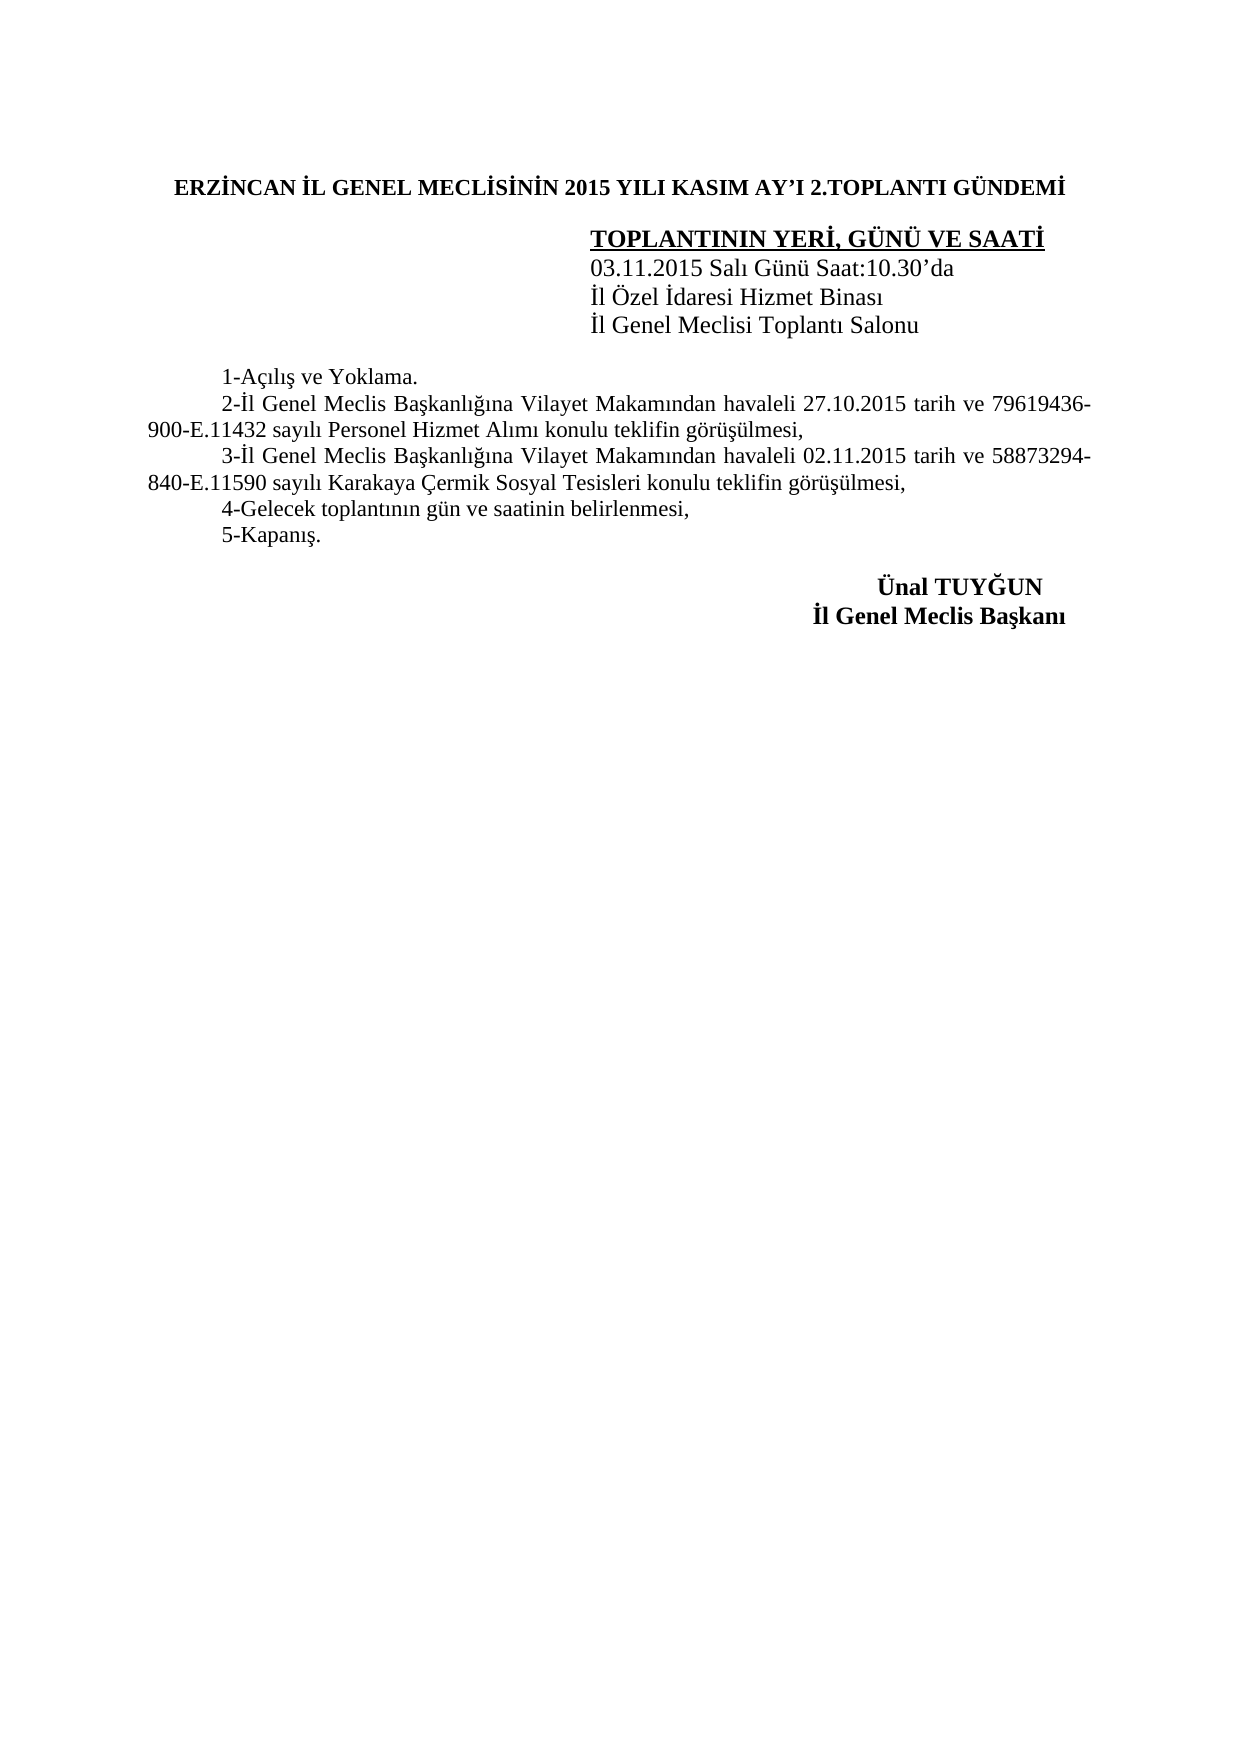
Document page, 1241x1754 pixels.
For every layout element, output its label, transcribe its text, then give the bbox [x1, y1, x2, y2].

text 1-Açılış ve Yoklama. [148, 363, 1093, 390]
subtitle İl Genel Meclisi Toplantı Salonu [148, 311, 1093, 339]
title İl Genel Meclis Başkanı [148, 601, 1093, 629]
text 4-Gelecek toplantının gün ve saatinin belirlenmesi, [148, 495, 1093, 522]
text 5-Kapanış. [148, 522, 1093, 548]
title ERZİNCAN İL GENEL MECLİSİNİN 2015 YILI KASIM AY’I 2.TOPLANTI GÜNDEMİ [148, 174, 1093, 200]
text 03.11.2015 Salı Günü Saat:10.30’da [148, 253, 1093, 282]
text İl Özel İdaresi Hizmet Binası [148, 282, 1093, 311]
text 2-İl Genel Meclis Başkanlığına Vilayet Makamından havaleli 27.10.2015 tarih ve 79619436-900-E.11432 sayılı Personel Hizmet Alımı konulu teklifin görüşülmesi, [148, 390, 1093, 442]
text TOPLANTININ YERİ, GÜNÜ VE SAATİ [516, 224, 1093, 253]
text Ünal TUYĞUN [148, 572, 1093, 601]
text 3-İl Genel Meclis Başkanlığına Vilayet Makamından havaleli 02.11.2015 tarih ve 58873294-840-E.11590 sayılı Karakaya Çermik Sosyal Tesisleri konulu teklifin görüşülmesi, [148, 442, 1093, 495]
